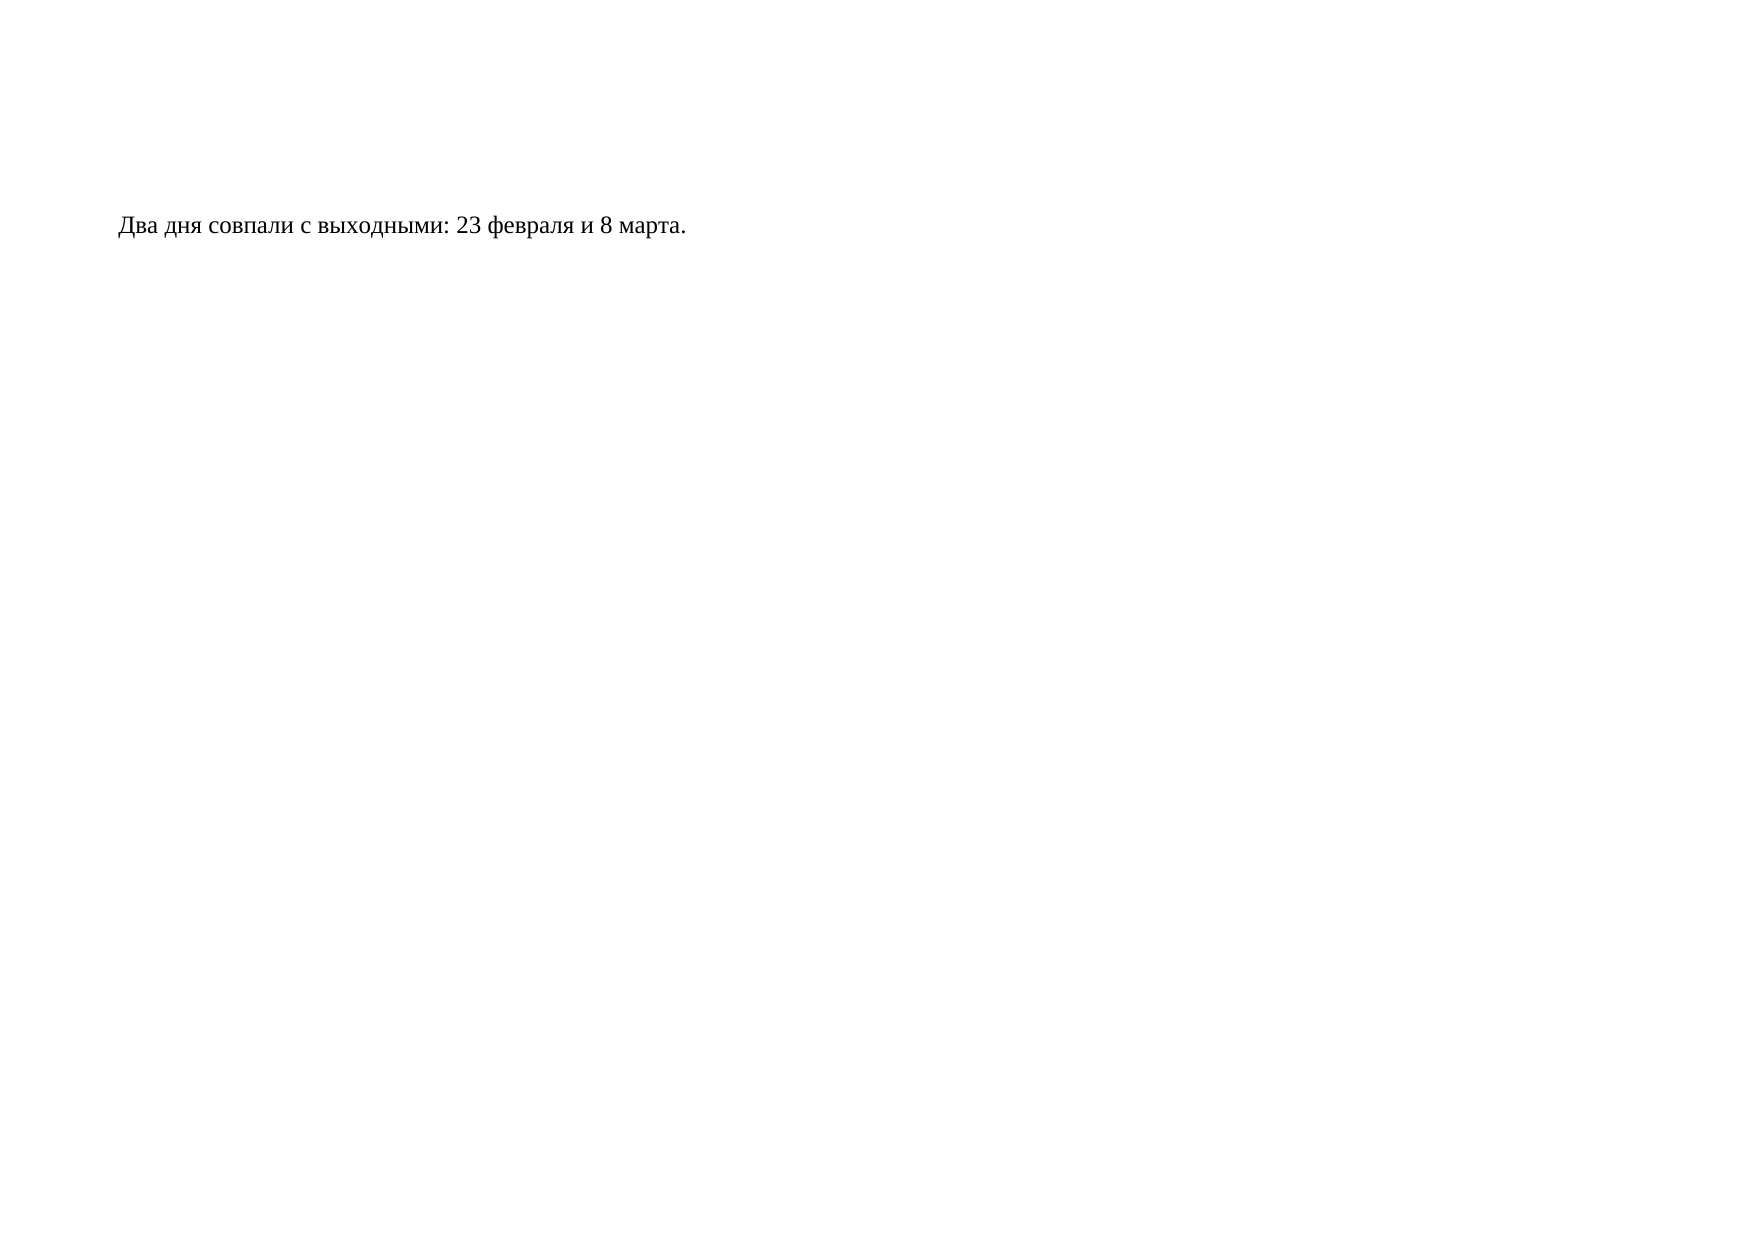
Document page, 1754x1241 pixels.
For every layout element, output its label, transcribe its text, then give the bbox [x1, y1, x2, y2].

text Два дня совпали с выходными: 23 февраля и 8 марта. [118, 210, 1636, 239]
